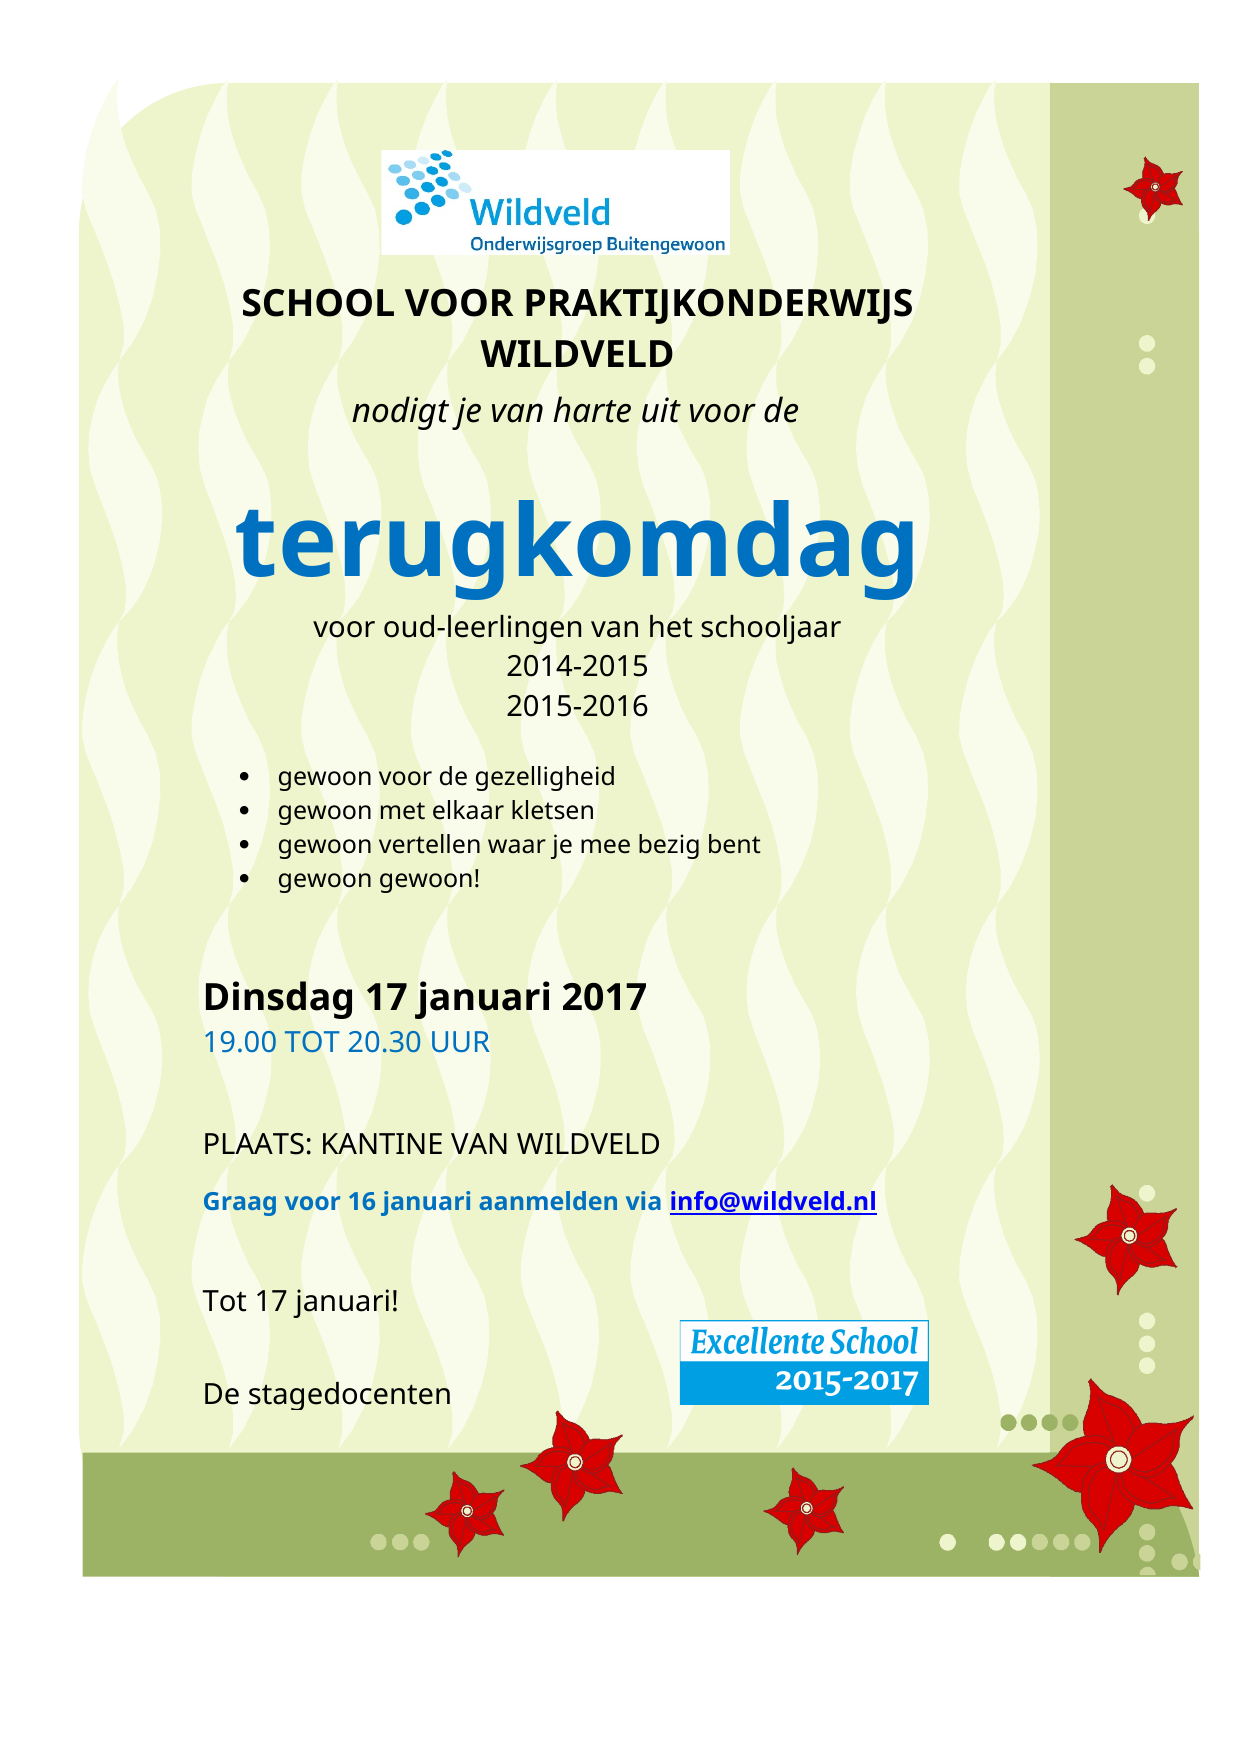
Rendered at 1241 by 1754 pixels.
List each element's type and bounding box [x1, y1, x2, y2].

picture [381, 150, 731, 255]
